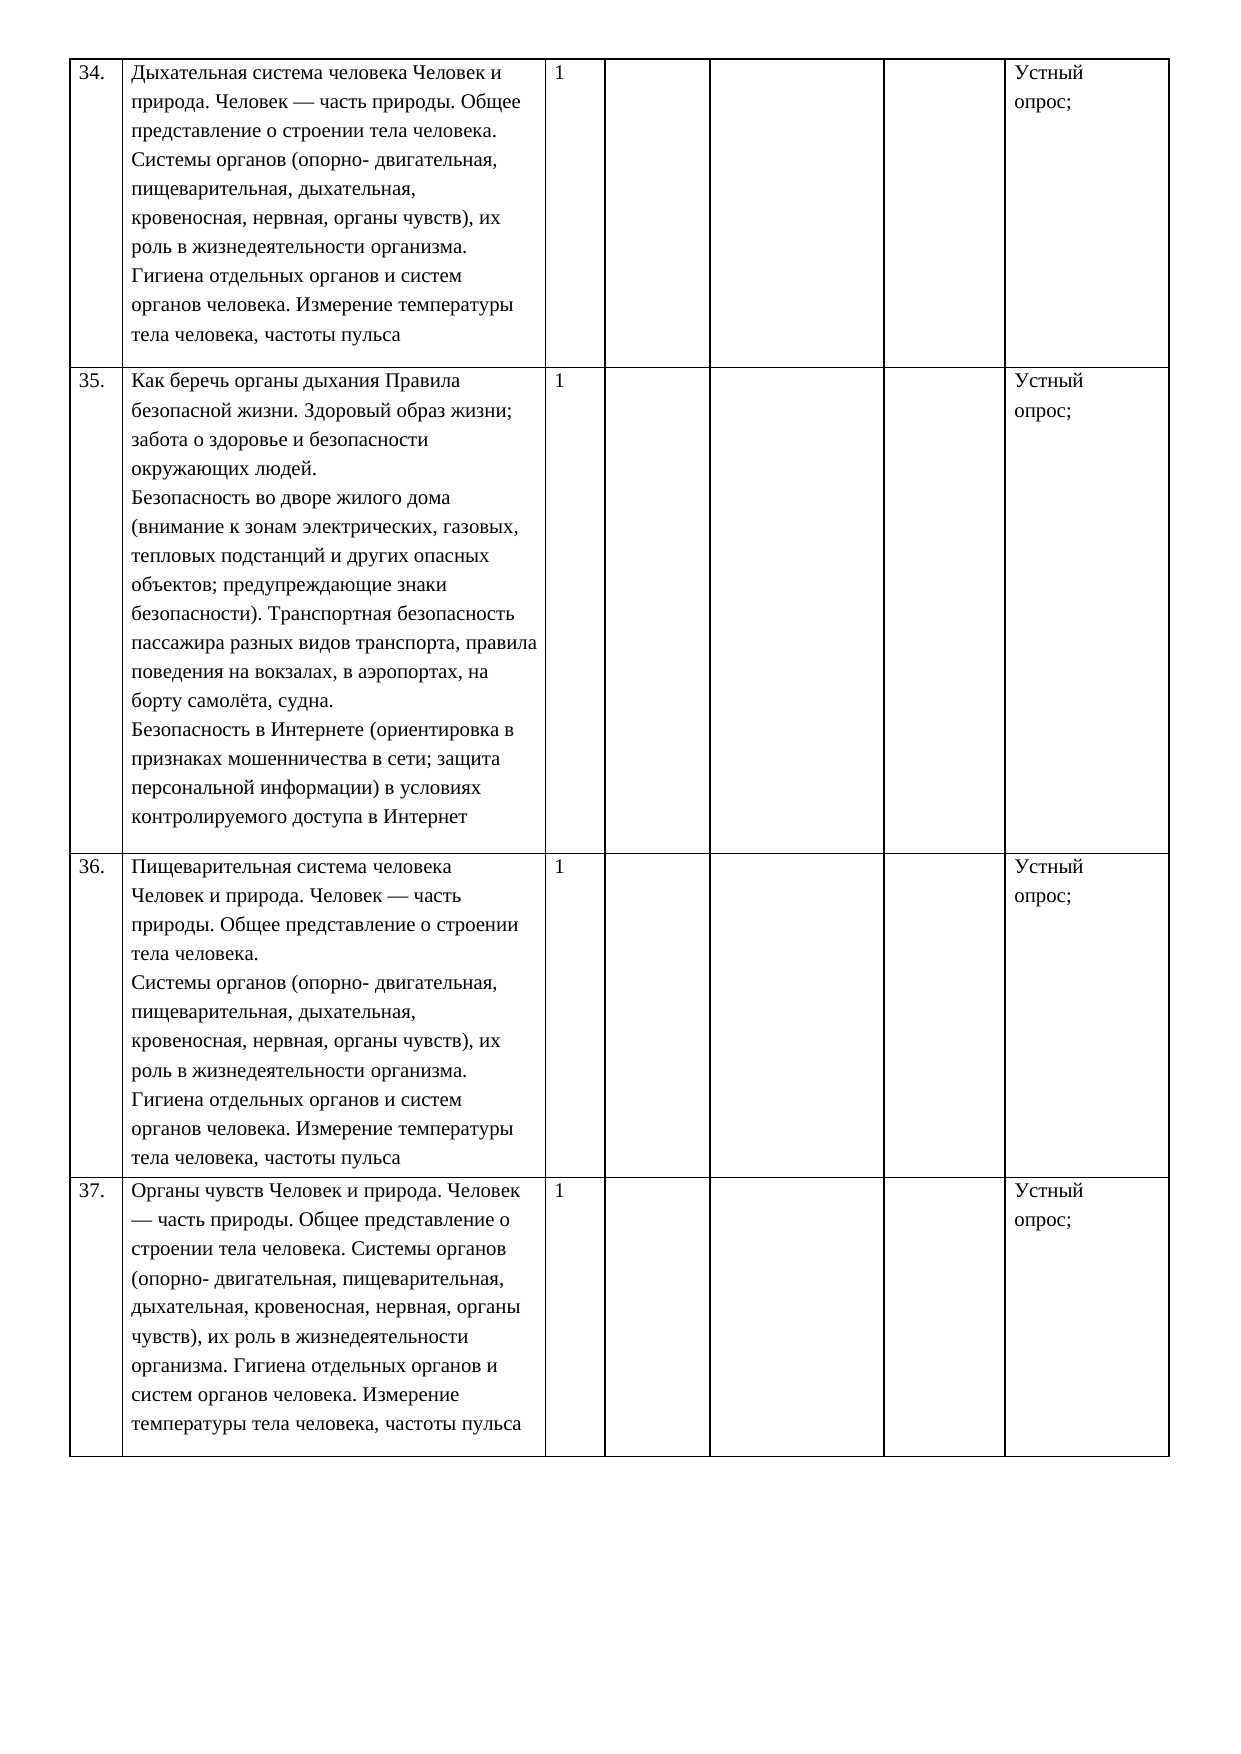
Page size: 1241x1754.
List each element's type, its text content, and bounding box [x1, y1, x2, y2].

table_cell [711, 854, 883, 1177]
table_cell [606, 368, 709, 852]
table_cell [606, 60, 709, 367]
table_cell Дыхательная система человека Человек и природа. Человек — часть природы. Общее представление о строении тела человека. Системы органов (опорно- двигательная, пищеварительная, дыхательная, кровеносная, нервная, органы чувств), их роль в жизнедеятельности организма. Гигиена отдельных органов и систем органов человека. Измерение температуры тела человека, частоты пульса [123, 60, 545, 367]
table_cell Устный опрос; [1006, 368, 1168, 852]
table_cell [711, 1178, 883, 1456]
table_cell 36. [71, 854, 122, 1177]
table_cell [885, 368, 1004, 852]
table_cell 37. [71, 1178, 122, 1456]
table_cell 34. [71, 60, 122, 367]
table_cell Устный опрос; [1006, 854, 1168, 1177]
table_cell [711, 60, 883, 367]
table_cell 1 [546, 368, 604, 852]
table_cell 35. [71, 368, 122, 852]
table_cell 1 [546, 60, 604, 367]
table_cell [885, 854, 1004, 1177]
table_cell 1 [546, 1178, 604, 1456]
table_cell Пищеварительная система человека Человек и природа. Человек — часть природы. Общее представление о строении тела человека. Системы органов (опорно- двигательная, пищеварительная, дыхательная, кровеносная, нервная, органы чувств), их роль в жизнедеятельности организма. Гигиена отдельных органов и систем органов человека. Измерение температуры тела человека, частоты пульса [123, 854, 545, 1177]
table_cell [885, 60, 1004, 367]
table_cell [711, 368, 883, 852]
table_cell Органы чувств Человек и природа. Человек — часть природы. Общее представление о строении тела человека. Системы органов (опорно- двигательная, пищеварительная, дыхательная, кровеносная, нервная, органы чувств), их роль в жизнедеятельности организма. Гигиена отдельных органов и систем органов человека. Измерение температуры тела человека, частоты пульса [123, 1178, 545, 1456]
table_cell 1 [546, 854, 604, 1177]
table_cell Как беречь органы дыхания Правила безопасной жизни. Здоровый образ жизни; забота о здоровье и безопасности окружающих людей. Безопасность во дворе жилого дома (внимание к зонам электрических, газовых, тепловых подстанций и других опасных объектов; предупреждающие знаки безопасности). Транспортная безопасность пассажира разных видов транспорта, правила поведения на вокзалах, в аэропортах, на борту самолёта, судна. Безопасность в Интернете (ориентировка в признаках мошенничества в сети; защита персональной информации) в условиях контролируемого доступа в Интернет [123, 368, 545, 852]
table_cell [885, 1178, 1004, 1456]
table_cell Устный опрос; [1006, 60, 1168, 367]
table_cell [606, 854, 709, 1177]
table_cell [606, 1178, 709, 1456]
table_cell Устный опрос; [1006, 1178, 1168, 1456]
